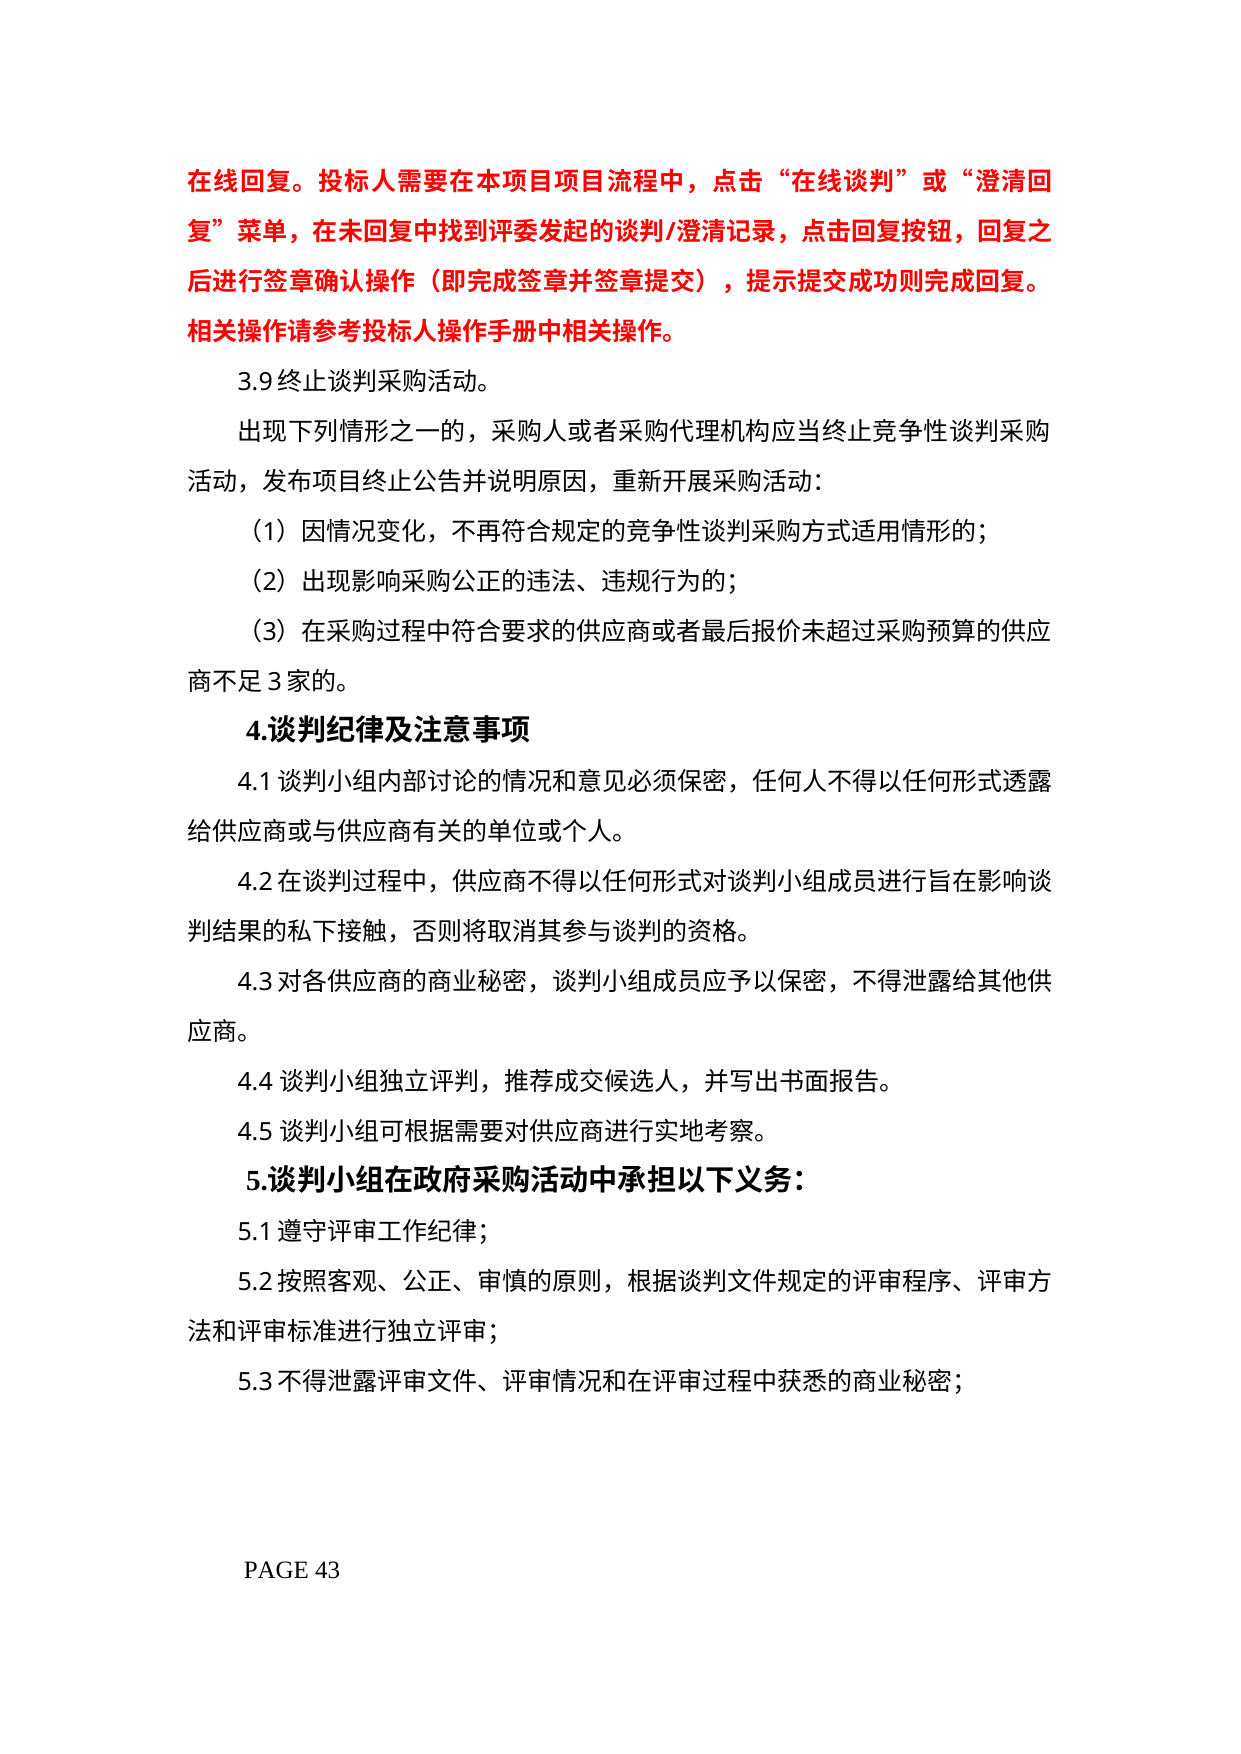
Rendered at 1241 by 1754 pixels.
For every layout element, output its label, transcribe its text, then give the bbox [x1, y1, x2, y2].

text （3）在采购过程中符合要求的供应商或者最后报价未超过采购预算的供应商不足3家的。 [187, 600, 1053, 700]
text 4.4 谈判小组独立评判，推荐成交候选人，并写出书面报告。 [187, 1050, 1053, 1100]
subtitle 4.谈判纪律及注意事项 [187, 700, 1053, 750]
text 4.5 谈判小组可根据需要对供应商进行实地考察。 [187, 1100, 1053, 1150]
text （1）因情况变化，不再符合规定的竞争性谈判采购方式适用情形的； [187, 500, 1053, 550]
text 4.2在谈判过程中，供应商不得以任何形式对谈判小组成员进行旨在影响谈判结果的私下接触，否则将取消其参与谈判的资格。 [187, 850, 1053, 950]
text 5.3不得泄露评审文件、评审情况和在评审过程中获悉的商业秘密； [187, 1350, 1053, 1400]
text 5.1遵守评审工作纪律； [187, 1200, 1053, 1250]
text 4.1谈判小组内部讨论的情况和意见必须保密，任何人不得以任何形式透露给供应商或与供应商有关的单位或个人。 [187, 750, 1053, 850]
text 4.3对各供应商的商业秘密，谈判小组成员应予以保密，不得泄露给其他供应商。 [187, 950, 1053, 1050]
text 5.2按照客观、公正、审慎的原则，根据谈判文件规定的评审程序、评审方法和评审标准进行独立评审； [187, 1250, 1053, 1350]
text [187, 150, 1053, 350]
subtitle 5.谈判小组在政府采购活动中承担以下义务： [187, 1150, 1053, 1200]
text 3.9终止谈判采购活动。 [187, 350, 1053, 400]
text （2）出现影响采购公正的违法、违规行为的； [187, 550, 1053, 600]
text 出现下列情形之一的，采购人或者采购代理机构应当终止竞争性谈判采购活动，发布项目终止公告并说明原因，重新开展采购活动： [187, 400, 1053, 500]
